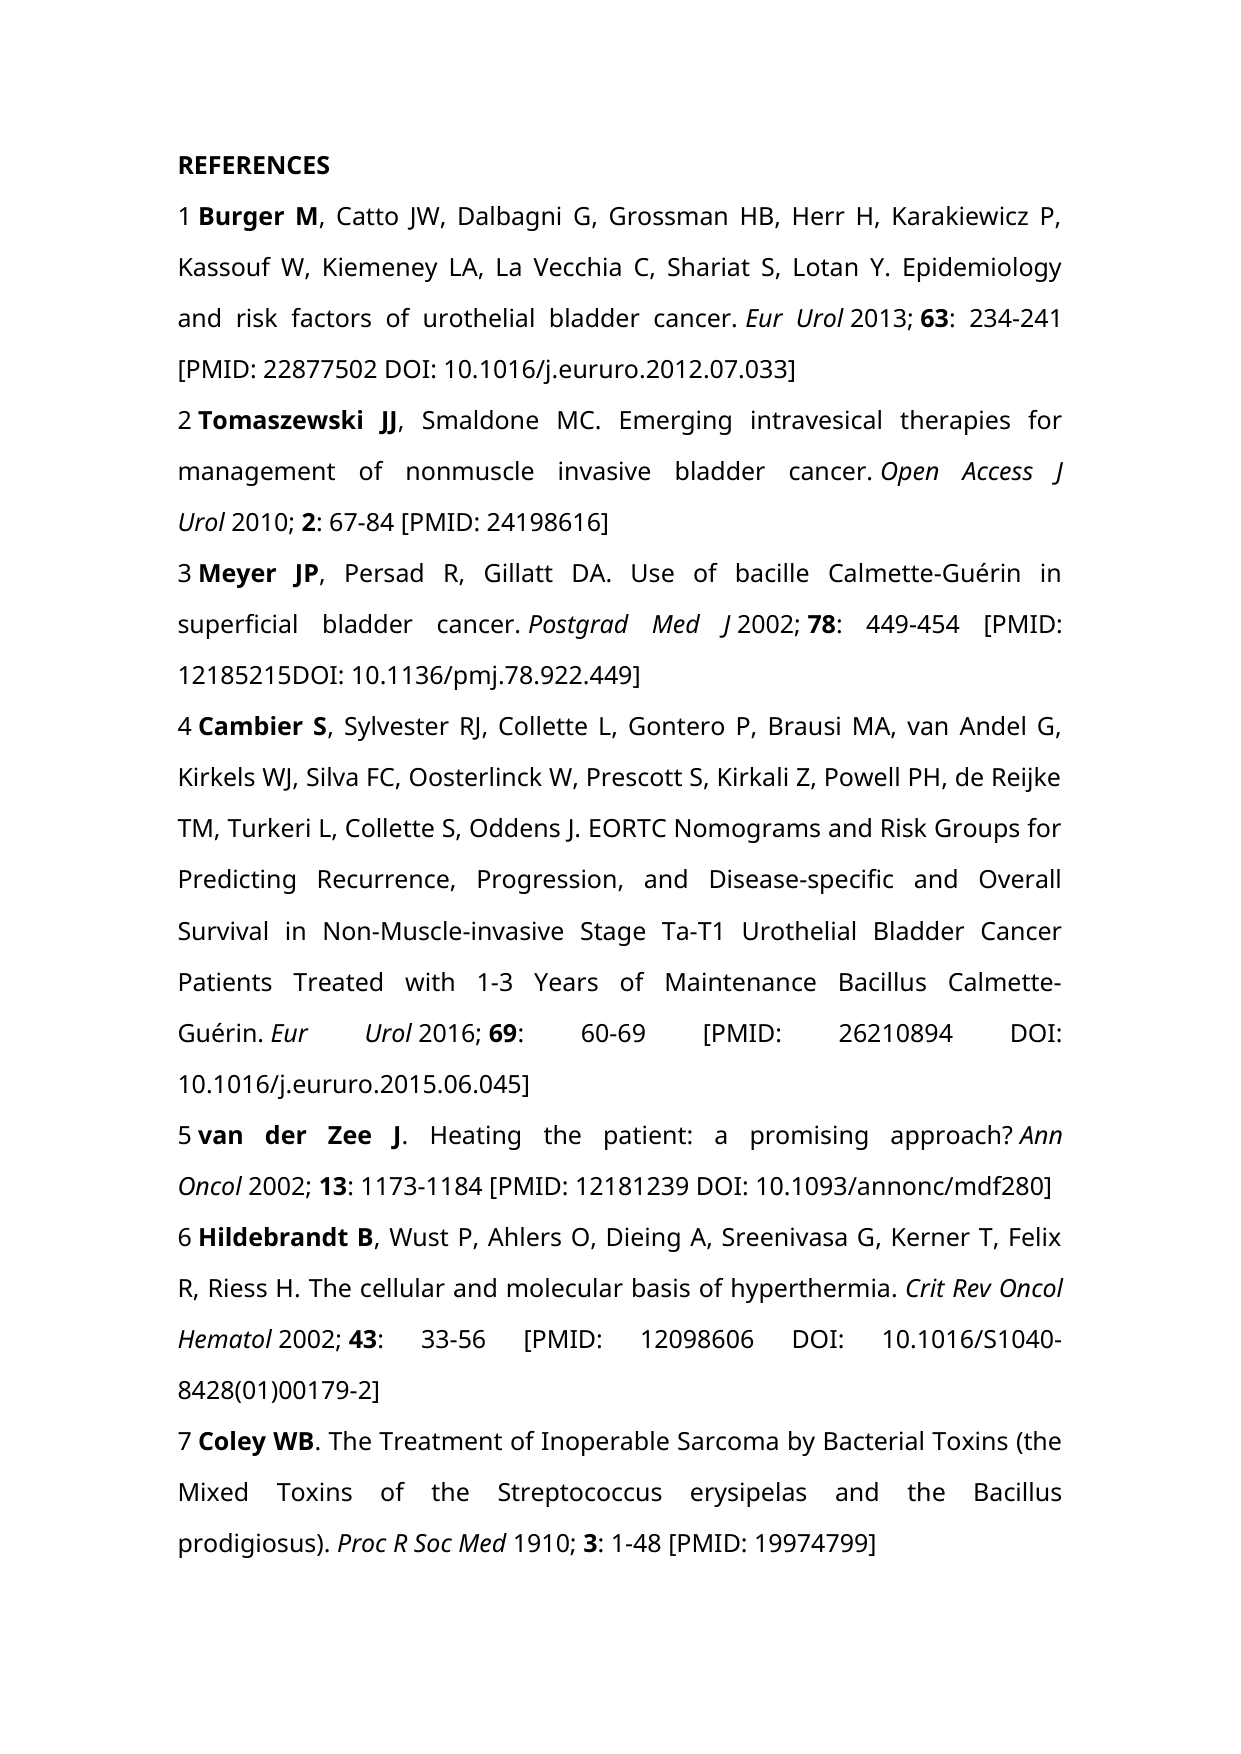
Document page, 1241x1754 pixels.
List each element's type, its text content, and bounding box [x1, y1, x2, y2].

text REFERENCES [177, 148, 1063, 182]
text 7 Coley WB. The Treatment of Inoperable Sarcoma by Bacterial Toxins (the Mixed Toxins of the Streptococcus erysipelas and the Bacillus prodigiosus). Proc R Soc Med 1910; 3: 1-48 [PMID: 19974799] [177, 1424, 1063, 1560]
text 5 van der Zee J. Heating the patient: a promising approach? Ann Oncol 2002; 13: 1173-1184 [PMID: 12181239 DOI: 10.1093/annonc/mdf280] [177, 1117, 1063, 1202]
text 3 Meyer JP, Persad R, Gillatt DA. Use of bacille Calmette-Guérin in superficial bladder cancer. Postgrad Med J 2002; 78: 449-454 [PMID: 12185215DOI: 10.1136/pmj.78.922.449] [177, 556, 1063, 692]
text 2 Tomaszewski JJ, Smaldone MC. Emerging intravesical therapies for management of nonmuscle invasive bladder cancer. Open Access J Urol 2010; 2: 67-84 [PMID: 24198616] [177, 403, 1063, 539]
text 4 Cambier S, Sylvester RJ, Collette L, Gontero P, Brausi MA, van Andel G, Kirkels WJ, Silva FC, Oosterlinck W, Prescott S, Kirkali Z, Powell PH, de Reijke TM, Turkeri L, Collette S, Oddens J. EORTC Nomograms and Risk Groups for Predicting Recurrence, Progression, and Disease-specific and Overall Survival in Non-Muscle-invasive Stage Ta-T1 Urothelial Bladder Cancer Patients Treated with 1-3 Years of Maintenance Bacillus Calmette-Guérin. Eur Urol 2016; 69: 60-69 [PMID: 26210894 DOI: 10.1016/j.eururo.2015.06.045] [177, 709, 1063, 1100]
text 1 Burger M, Catto JW, Dalbagni G, Grossman HB, Herr H, Karakiewicz P, Kassouf W, Kiemeney LA, La Vecchia C, Shariat S, Lotan Y. Epidemiology and risk factors of urothelial bladder cancer. Eur Urol 2013; 63: 234-241 [PMID: 22877502 DOI: 10.1016/j.eururo.2012.07.033] [177, 199, 1063, 386]
text 6 Hildebrandt B, Wust P, Ahlers O, Dieing A, Sreenivasa G, Kerner T, Felix R, Riess H. The cellular and molecular basis of hyperthermia. Crit Rev Oncol Hematol 2002; 43: 33-56 [PMID: 12098606 DOI: 10.1016/S1040-8428(01)00179-2] [177, 1219, 1063, 1407]
